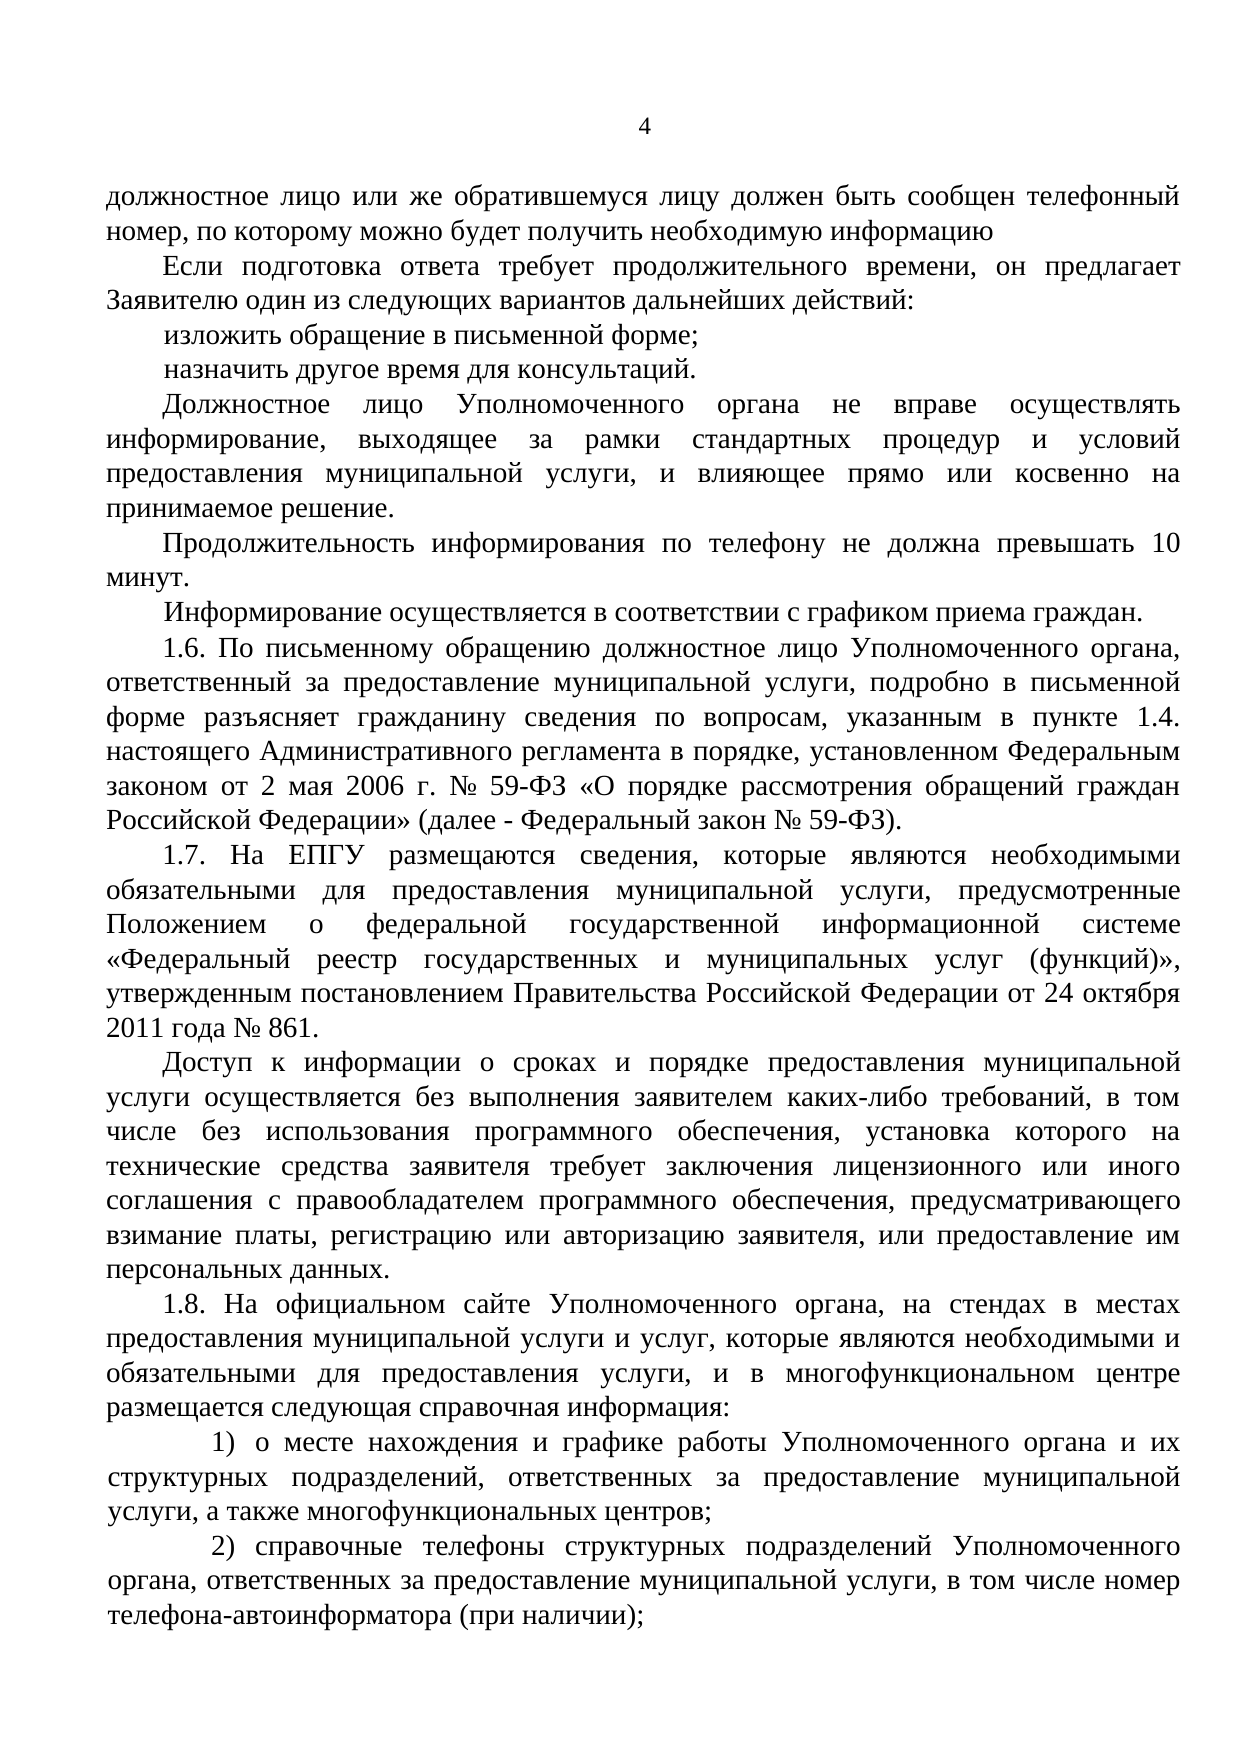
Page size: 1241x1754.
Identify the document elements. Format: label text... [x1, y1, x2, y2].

text Информирование осуществляется в соответствии с графиком приема граждан. [125, 594, 1182, 627]
text Доступ к информации о сроках и порядке предоставления муниципальной услуги осуществляется без выполнения заявителем каких-либо требований, в том числе без использования программного обеспечения, установка которого на технические средства заявителя требует заключения лицензионного или иного соглашения с правообладателем программного обеспечения, предусматривающего взимание платы, регистрацию или авторизацию заявителя, или предоставление им персональных данных. [106, 1044, 1181, 1285]
list справочные телефоны структурных подразделений Уполномоченного органа, ответственных за предоставление муниципальной услуги, в том числе номер телефона-автоинформатора (при наличии); [107, 1528, 1181, 1630]
text 1.6. По письменному обращению должностное лицо Уполномоченного органа, ответственный за предоставление муниципальной услуги, подробно в письменной форме разъясняет гражданину сведения по вопросам, указанным в пункте 1.4. настоящего Административного регламента в порядке, установленном Федеральным законом от 2 мая 2006 г. № 59-ФЗ «О порядке рассмотрения обращений граждан Российской Федерации» (далее - Федеральный закон № 59-ФЗ). [106, 630, 1181, 836]
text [106, 178, 1181, 246]
text Если подготовка ответа требует продолжительного времени, он предлагает Заявителю один из следующих вариантов дальнейших действий: [106, 248, 1181, 316]
list о месте нахождения и графике работы Уполномоченного органа и их структурных подразделений, ответственных за предоставление муниципальной услуги, а также многофункциональных центров; [107, 1424, 1181, 1527]
text 1.8. На официальном сайте Уполномоченного органа, на стендах в местах предоставления муниципальной услуги и услуг, которые являются необходимыми и обязательными для предоставления услуги, и в многофункциональном центре размещается следующая справочная информация: [106, 1286, 1181, 1423]
text назначить другое время для консультаций. [164, 352, 831, 385]
text 1.7. На ЕПГУ размещаются сведения, которые являются необходимыми обязательными для предоставления муниципальной услуги, предусмотренные Положением о федеральной государственной информационной системе «Федеральный реестр государственных и муниципальных услуг (функций)», утвержденным постановлением Правительства Российской Федерации от 24 октября 2011 года № 861. [106, 837, 1181, 1043]
text изложить обращение в письменной форме; [164, 317, 831, 350]
text Должностное лицо Уполномоченного органа не вправе осуществлять информирование, выходящее за рамки стандартных процедур и условий предоставления муниципальной услуги, и влияющее прямо или косвенно на принимаемое решение. [106, 386, 1181, 523]
text Продолжительность информирования по телефону не должна превышать 10 минут. [106, 525, 1181, 593]
